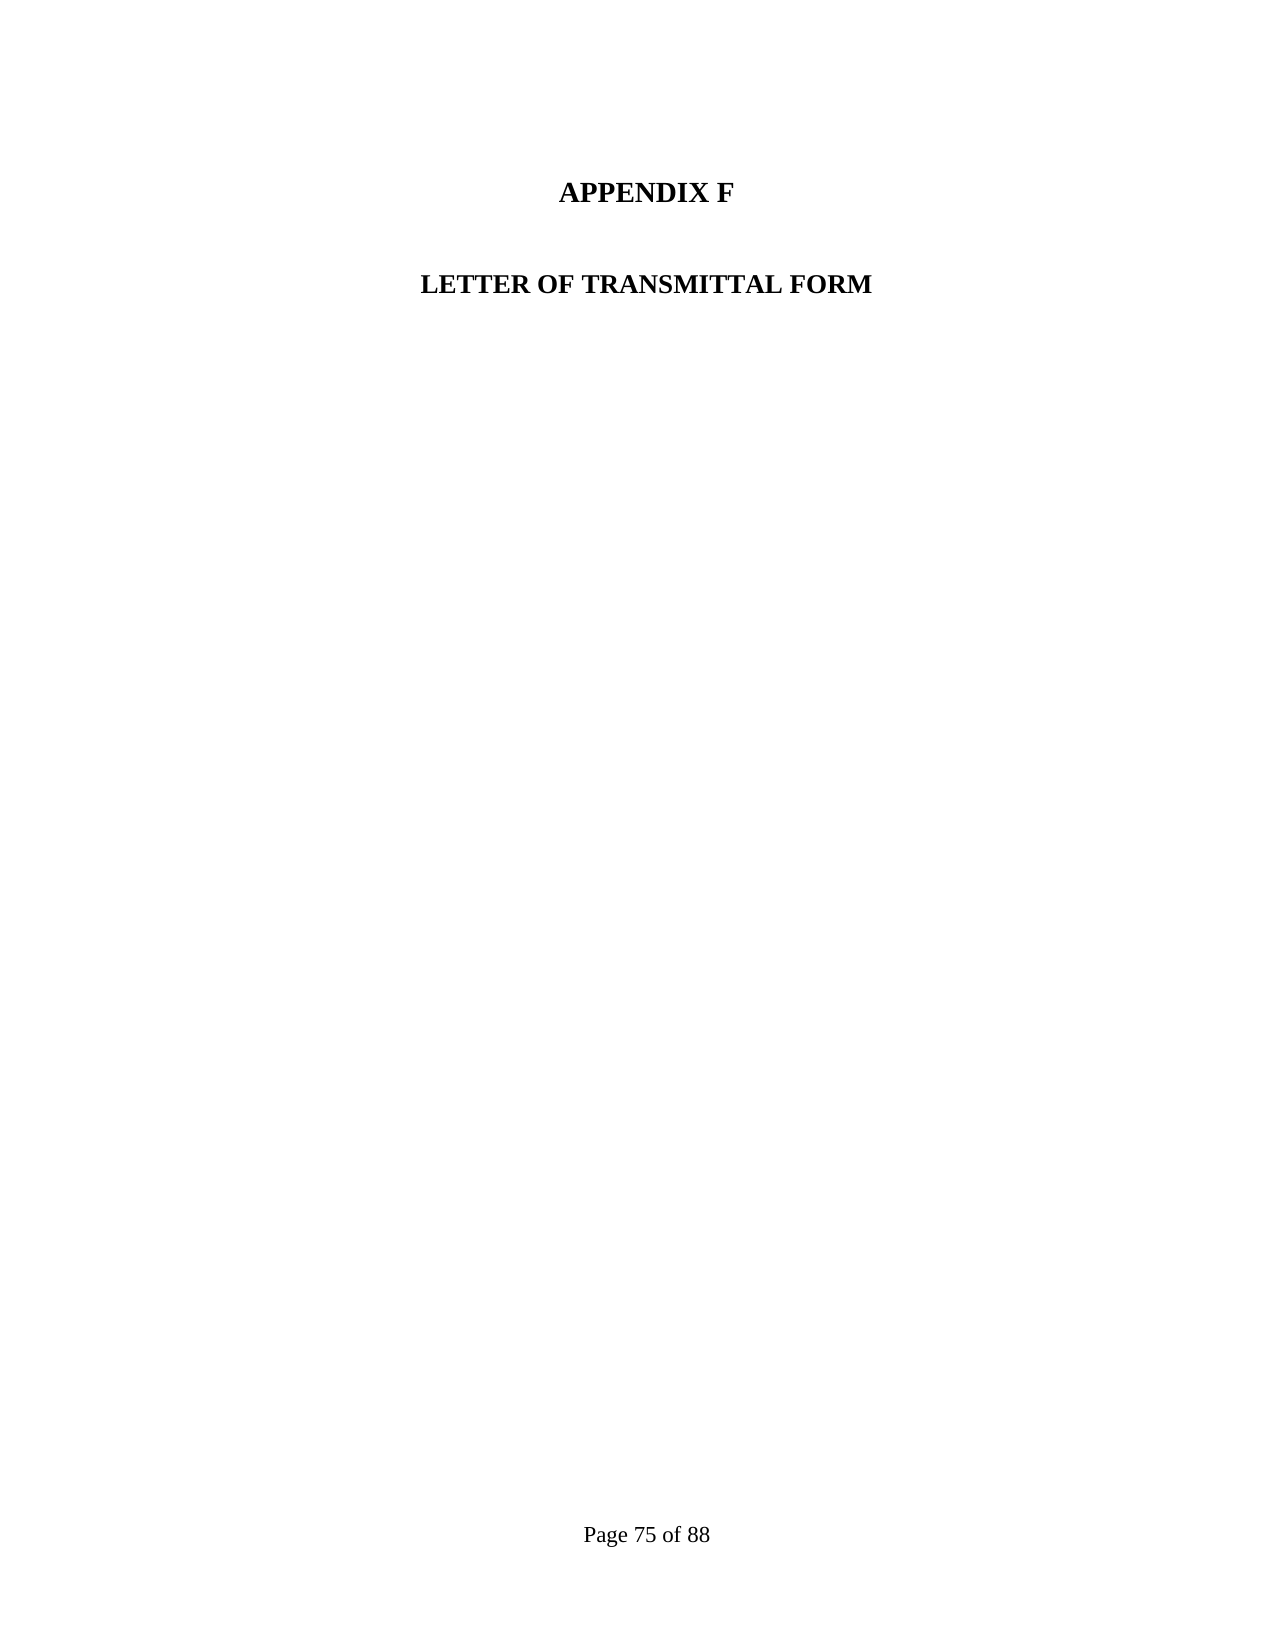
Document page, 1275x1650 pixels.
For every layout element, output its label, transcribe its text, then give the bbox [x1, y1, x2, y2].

subtitle LETTER OF TRANSMITTAL FORM [150, 268, 1143, 300]
subtitle APPENDIX F [150, 175, 1143, 208]
